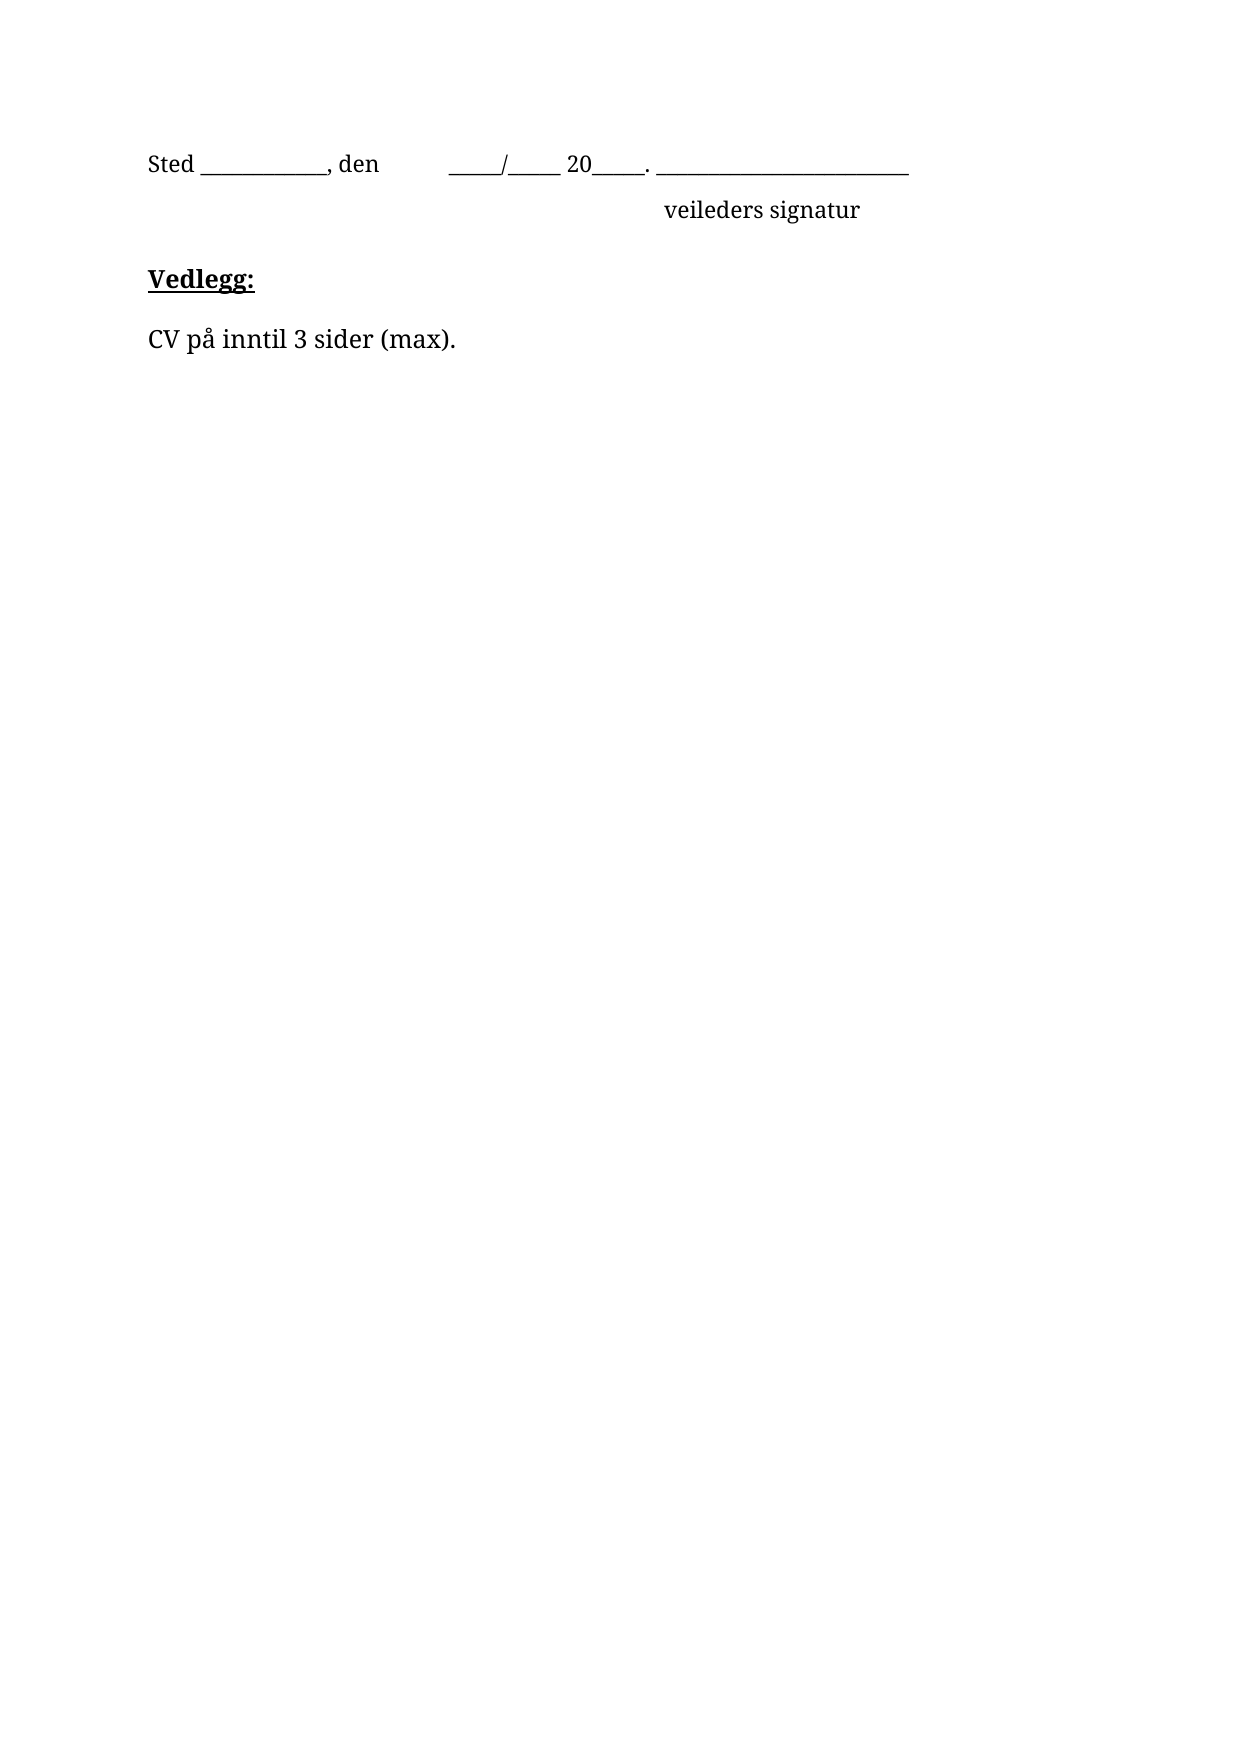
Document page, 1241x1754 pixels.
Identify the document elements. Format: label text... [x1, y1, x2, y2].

text CV på inntil 3 sider (max). [148, 322, 1093, 356]
text Sted ____________, den _____/_____ 20_____. ________________________ veileders signatur [148, 148, 1093, 226]
text Vedlegg: [148, 262, 1093, 296]
